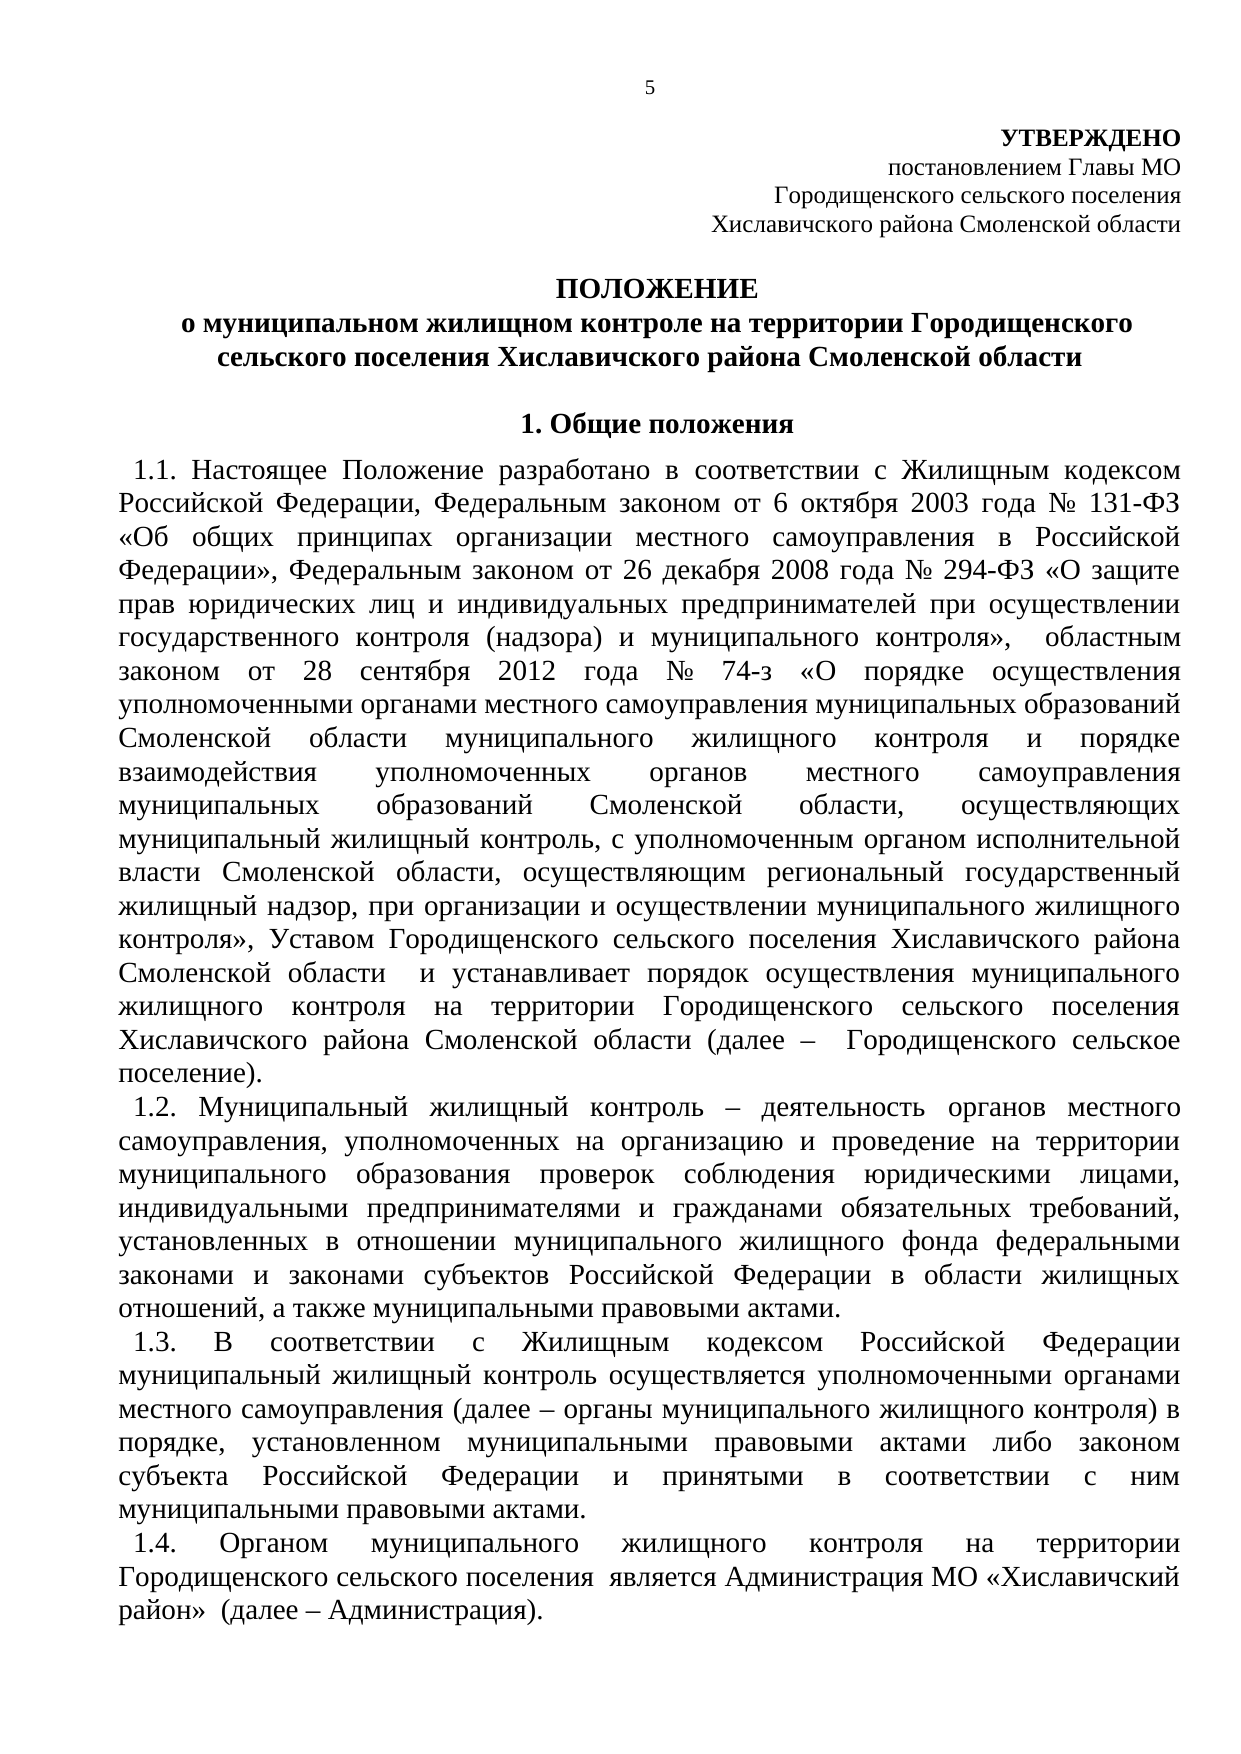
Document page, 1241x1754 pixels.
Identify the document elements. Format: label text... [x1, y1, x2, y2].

text 1.2. Муниципальный жилищный контроль – деятельность органов местного самоуправления, уполномоченных на организацию и проведение на территории муниципального образования проверок соблюдения юридическими лицами, индивидуальными предпринимателями и гражданами обязательных требований, установленных в отношении муниципального жилищного фонда федеральными законами и законами субъектов Российской Федерации в области жилищных отношений, а также муниципальными правовыми актами. [118, 1089, 1181, 1324]
title Хиславичского района Смоленской области [118, 209, 1181, 238]
text 1.3. В соответствии с Жилищным кодексом Российской Федерации муниципальный жилищный контроль осуществляется уполномоченными органами местного самоуправления (далее – органы муниципального жилищного контроля) в порядке, установленном муниципальными правовыми актами либо законом субъекта Российской Федерации и принятыми в соответствии с ним муниципальными правовыми актами. [118, 1324, 1181, 1525]
title УТВЕРЖДЕНО [118, 123, 1181, 152]
title о муниципальном жилищном контроле на территории Городищенского сельского поселения Хиславичского района Смоленской области [118, 305, 1181, 372]
text 1.4. Органом муниципального жилищного контроля на территории Городищенского сельского поселения является Администрация МО «Хиславичский район» (далее – Администрация). [118, 1525, 1181, 1626]
title постановлением Главы МО [118, 152, 1181, 181]
title ПОЛОЖЕНИЕ [118, 272, 1181, 305]
text 1. Общие положения [118, 406, 1181, 439]
text 1.1. Настоящее Положение разработано в соответствии с Жилищным кодексом Российской Федерации, Федеральным законом от 6 октября 2003 года № 131-ФЗ «Об общих принципах организации местного самоуправления в Российской Федерации», Федеральным законом от 26 декабря 2008 года № 294-ФЗ «О защите прав юридических лиц и индивидуальных предпринимателей при осуществлении государственного контроля (надзора) и муниципального контроля», областным законом от 28 сентября 2012 года № 74-з «О порядке осуществления уполномоченными органами местного самоуправления муниципальных образований Смоленской области муниципального жилищного контроля и порядке взаимодействия уполномоченных органов местного самоуправления муниципальных образований Смоленской области, осуществляющих муниципальный жилищный контроль, с уполномоченным органом исполнительной власти Смоленской области, осуществляющим региональный государственный жилищный надзор, при организации и осуществлении муниципального жилищного контроля», Уставом Городищенского сельского поселения Хиславичского района Смоленской области и устанавливает порядок осуществления муниципального жилищного контроля на территории Городищенского сельского поселения Хиславичского района Смоленской области (далее – Городищенского сельское поселение). [118, 452, 1181, 1089]
title Городищенского сельского поселения [118, 181, 1181, 209]
